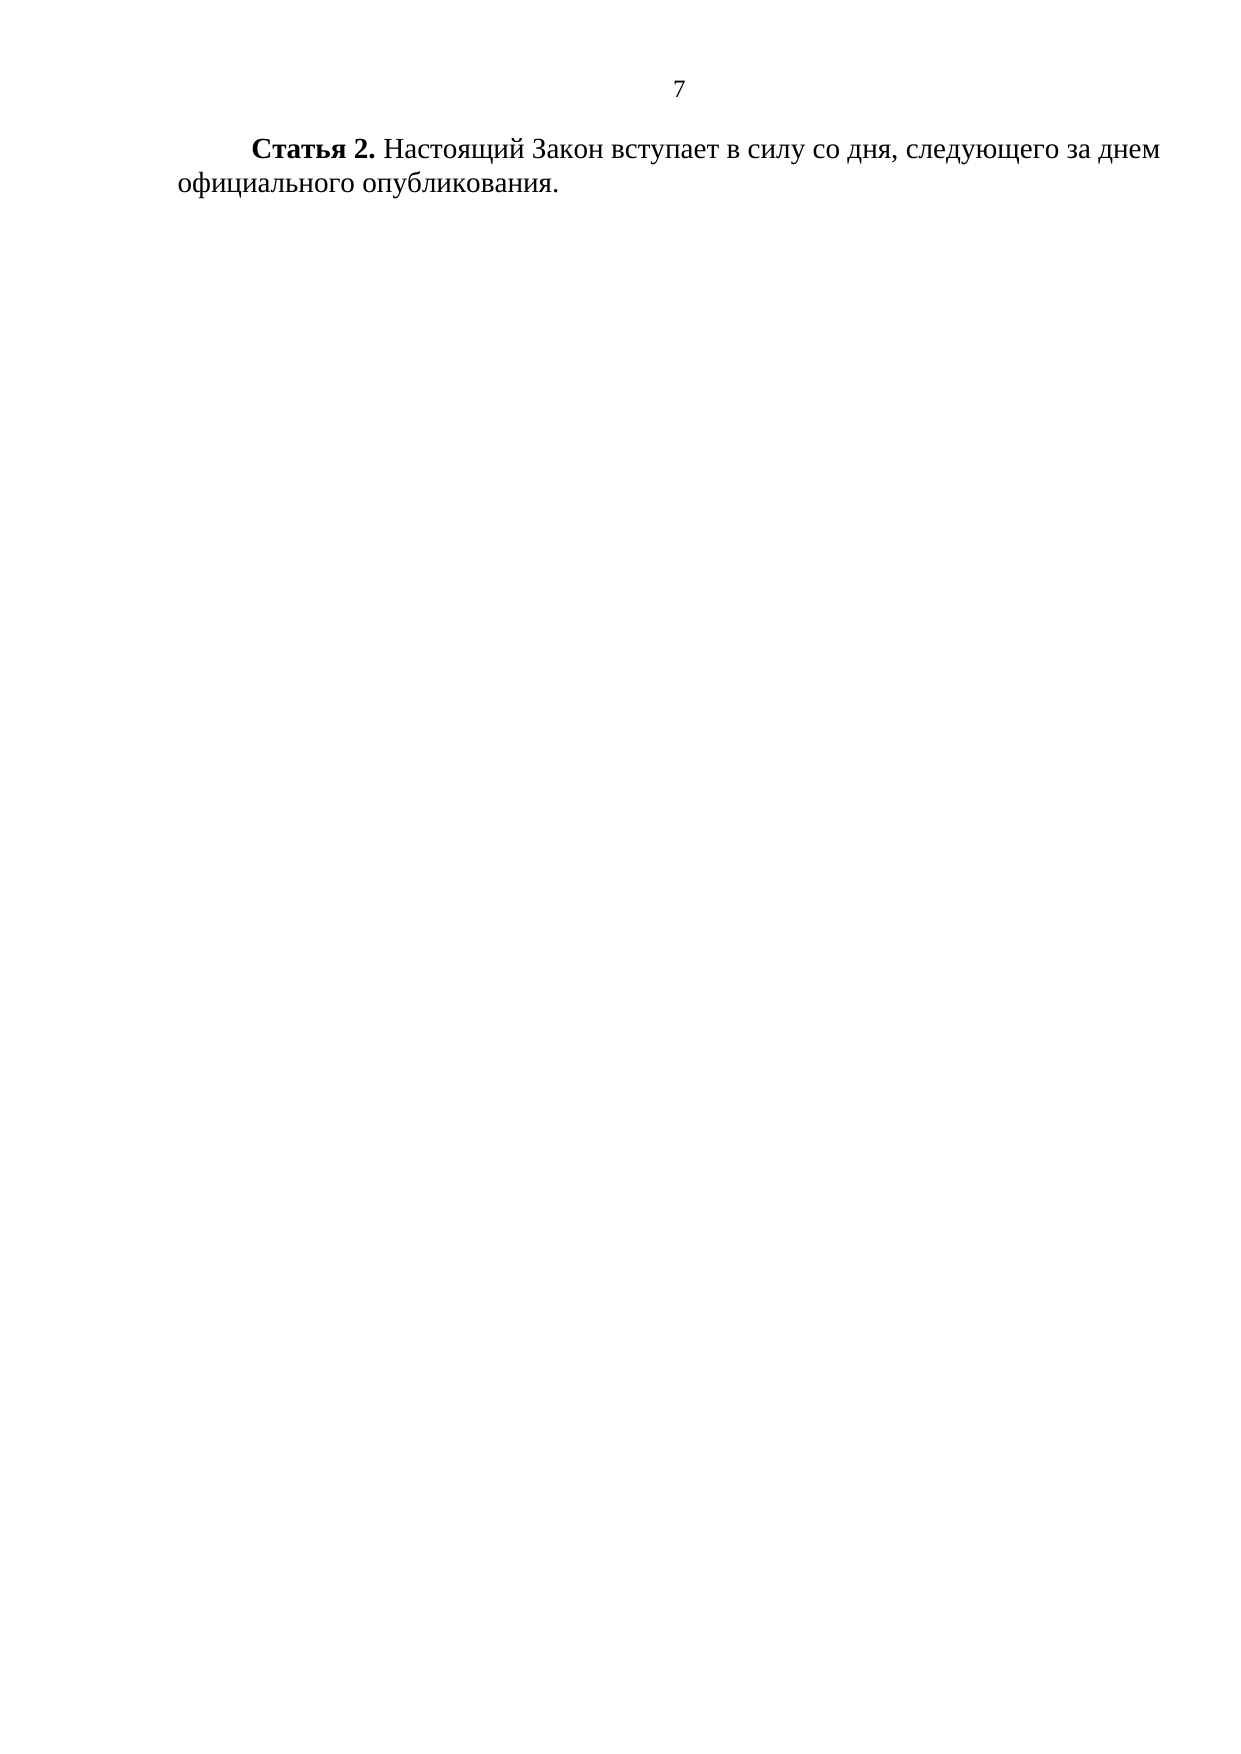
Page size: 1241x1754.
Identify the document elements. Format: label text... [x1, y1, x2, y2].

text Статья 2. Настоящий Закон вступает в силу со дня, следующего за днем официального опубликования. [177, 131, 1181, 198]
